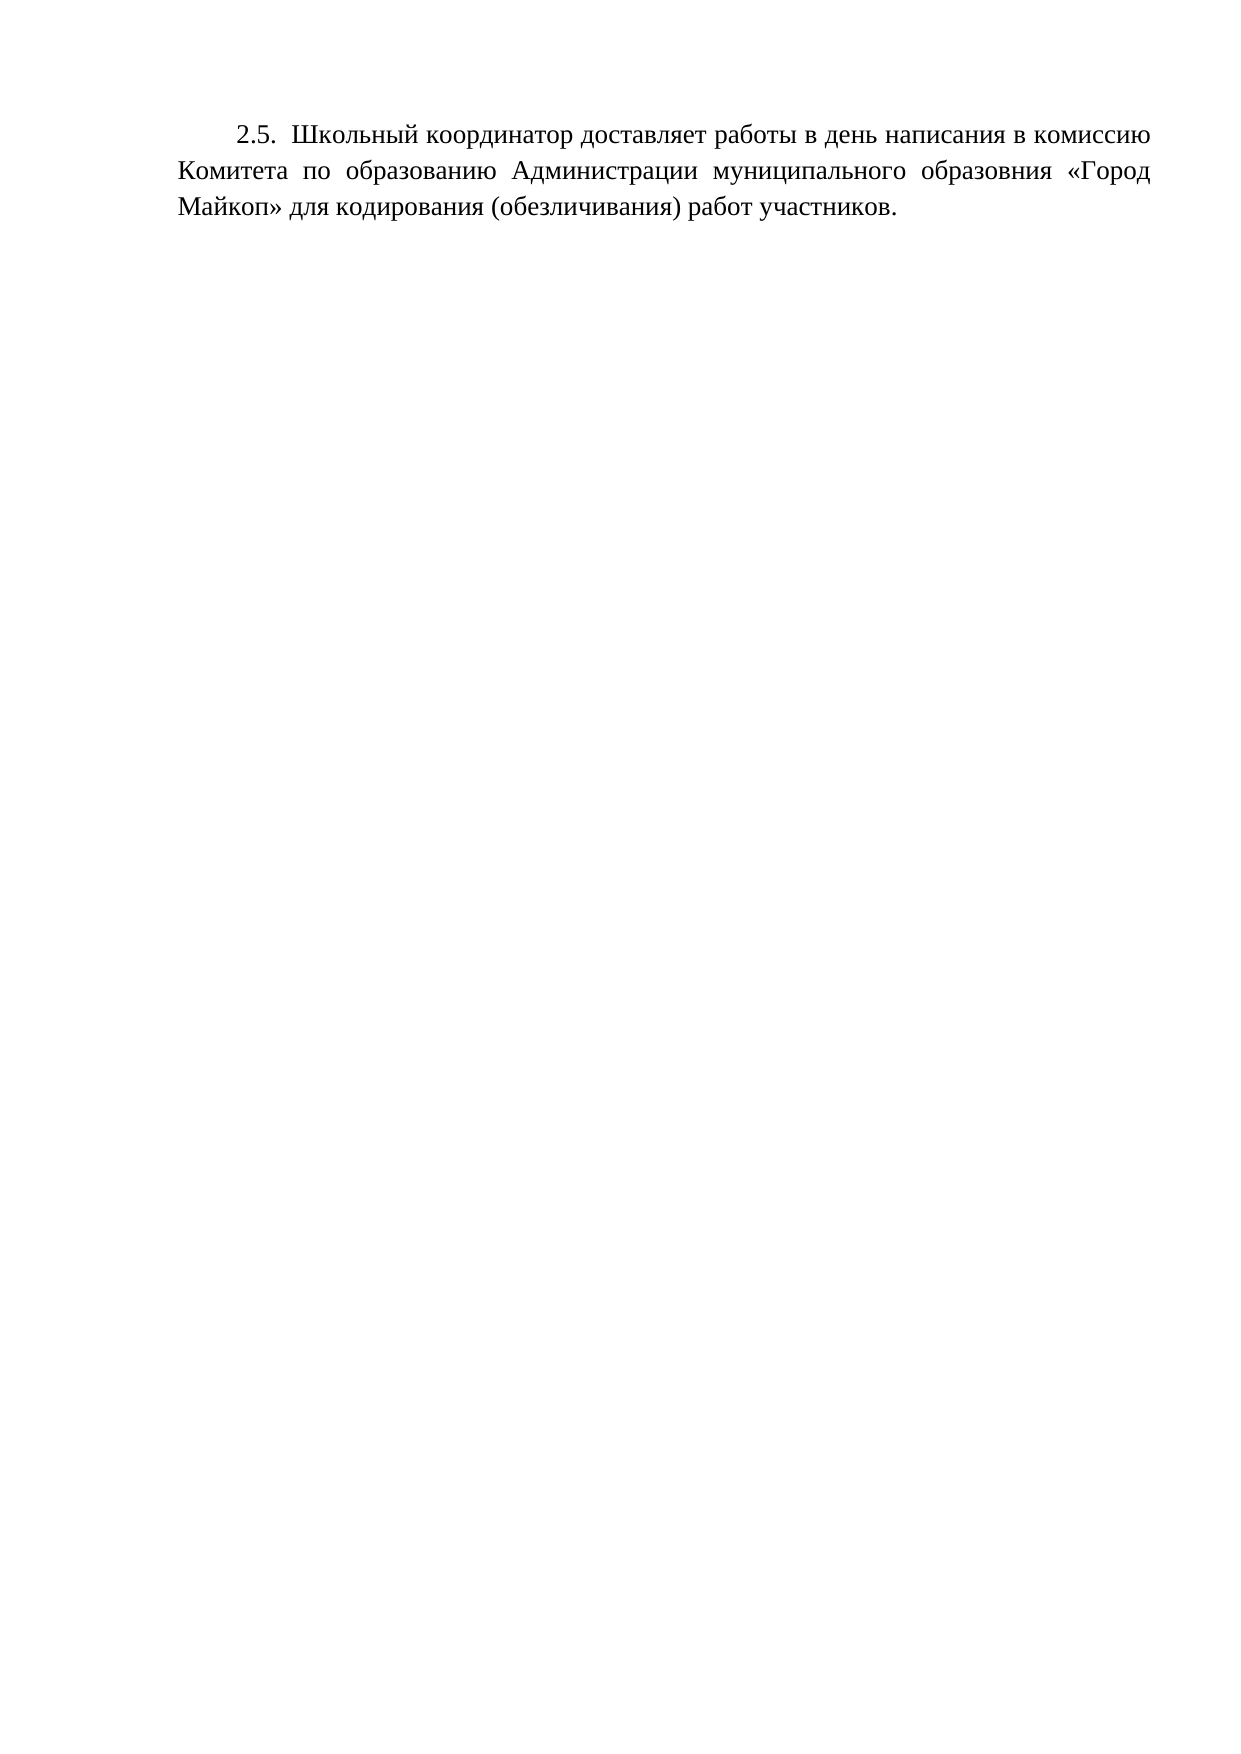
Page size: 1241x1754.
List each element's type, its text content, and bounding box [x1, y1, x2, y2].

text 2.5. Школьный координатор доставляет работы в день написания в комиссию Комитета по образованию Администрации муниципального образовния «Город Майкоп» для кодирования (обезличивания) работ участников. [177, 118, 1152, 221]
